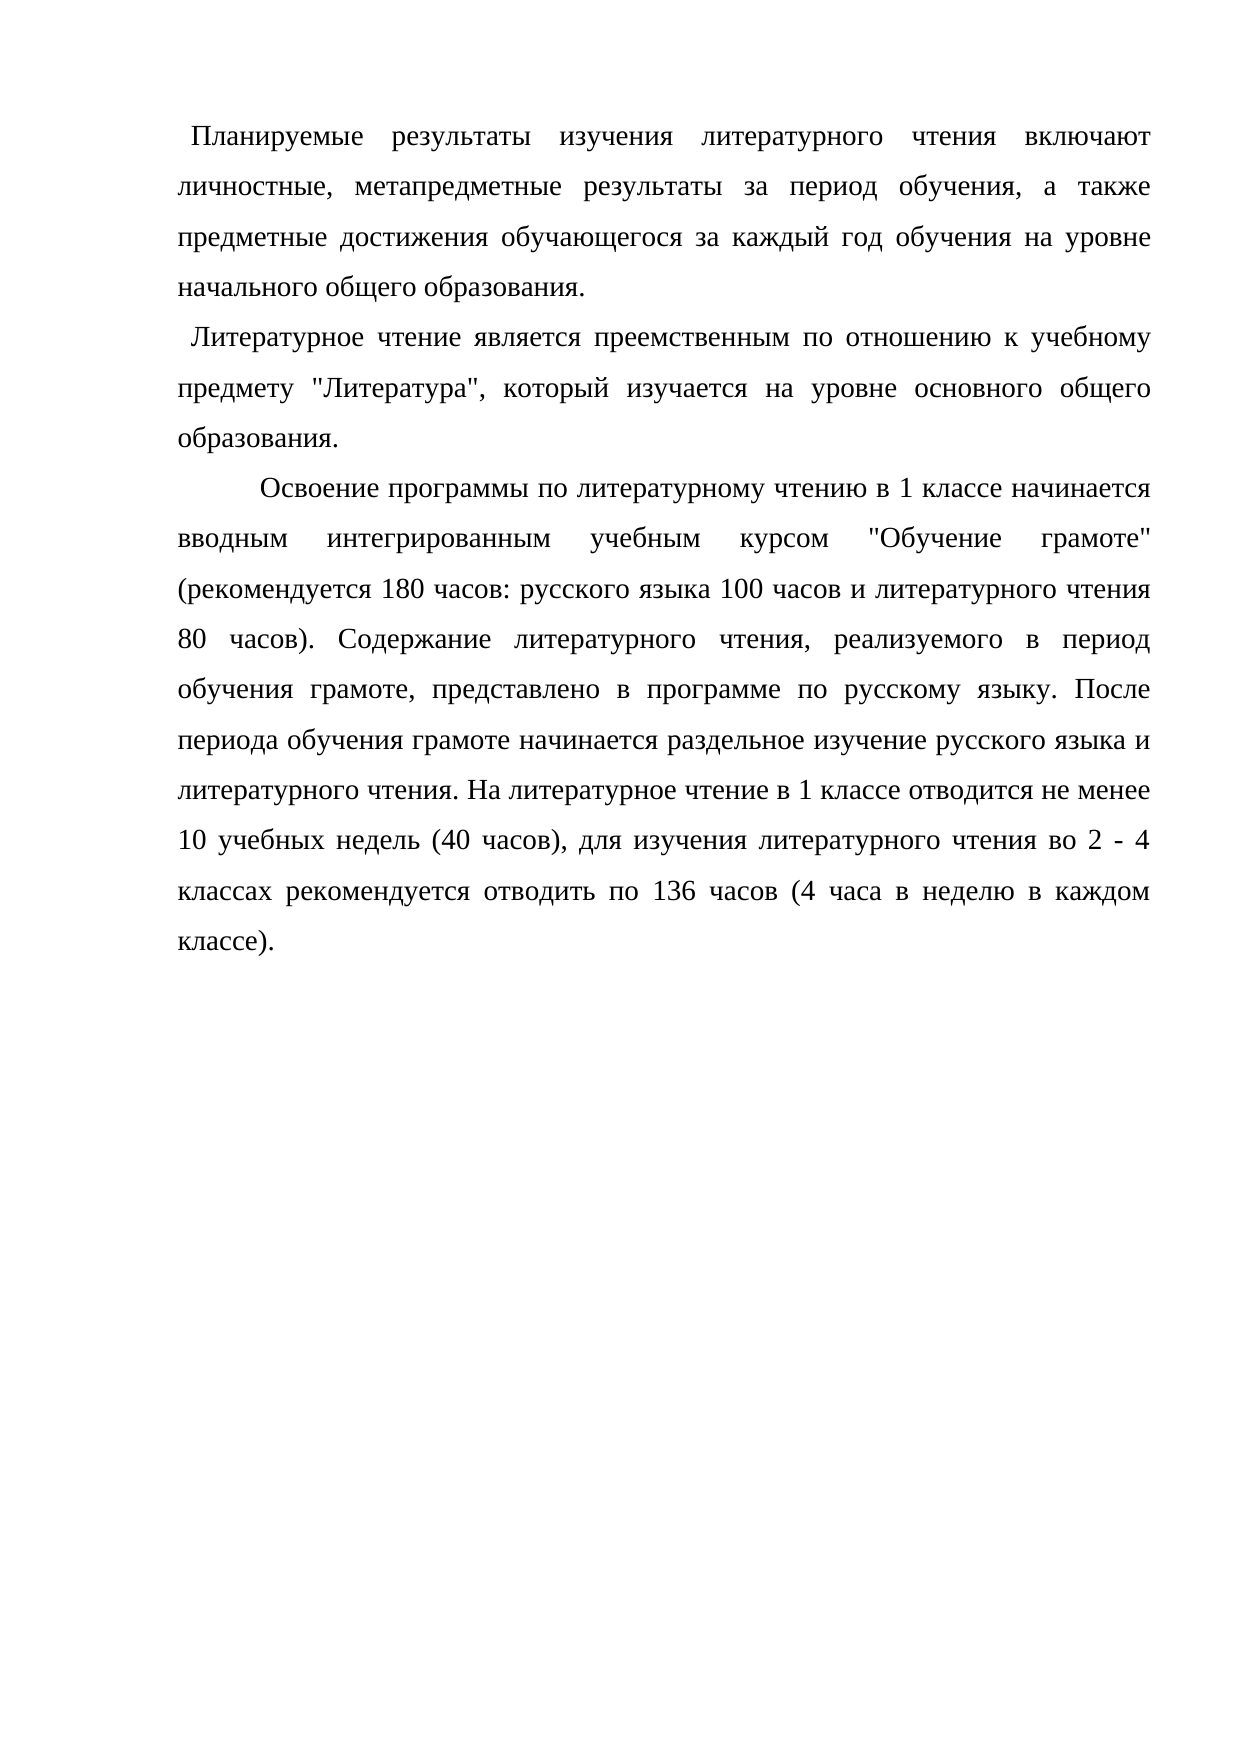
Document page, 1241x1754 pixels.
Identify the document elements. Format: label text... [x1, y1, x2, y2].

text Литературное чтение является преемственным по отношению к учебному предмету "Литература", который изучается на уровне основного общего образования. [177, 319, 1152, 453]
text Освоение программы по литературному чтению в 1 классе начинается вводным интегрированным учебным курсом "Обучение грамоте" (рекомендуется 180 часов: русского языка 100 часов и литературного чтения 80 часов). Содержание литературного чтения, реализуемого в период обучения грамоте, представлено в программе по русскому языку. После периода обучения грамоте начинается раздельное изучение русского языка и литературного чтения. На литературное чтение в 1 классе отводится не менее 10 учебных недель (40 часов), для изучения литературного чтения во 2 - 4 классах рекомендуется отводить по 136 часов (4 часа в неделю в каждом классе). [177, 470, 1152, 957]
text Планируемые результаты изучения литературного чтения включают личностные, метапредметные результаты за период обучения, а также предметные достижения обучающегося за каждый год обучения на уровне начального общего образования. [177, 118, 1152, 303]
